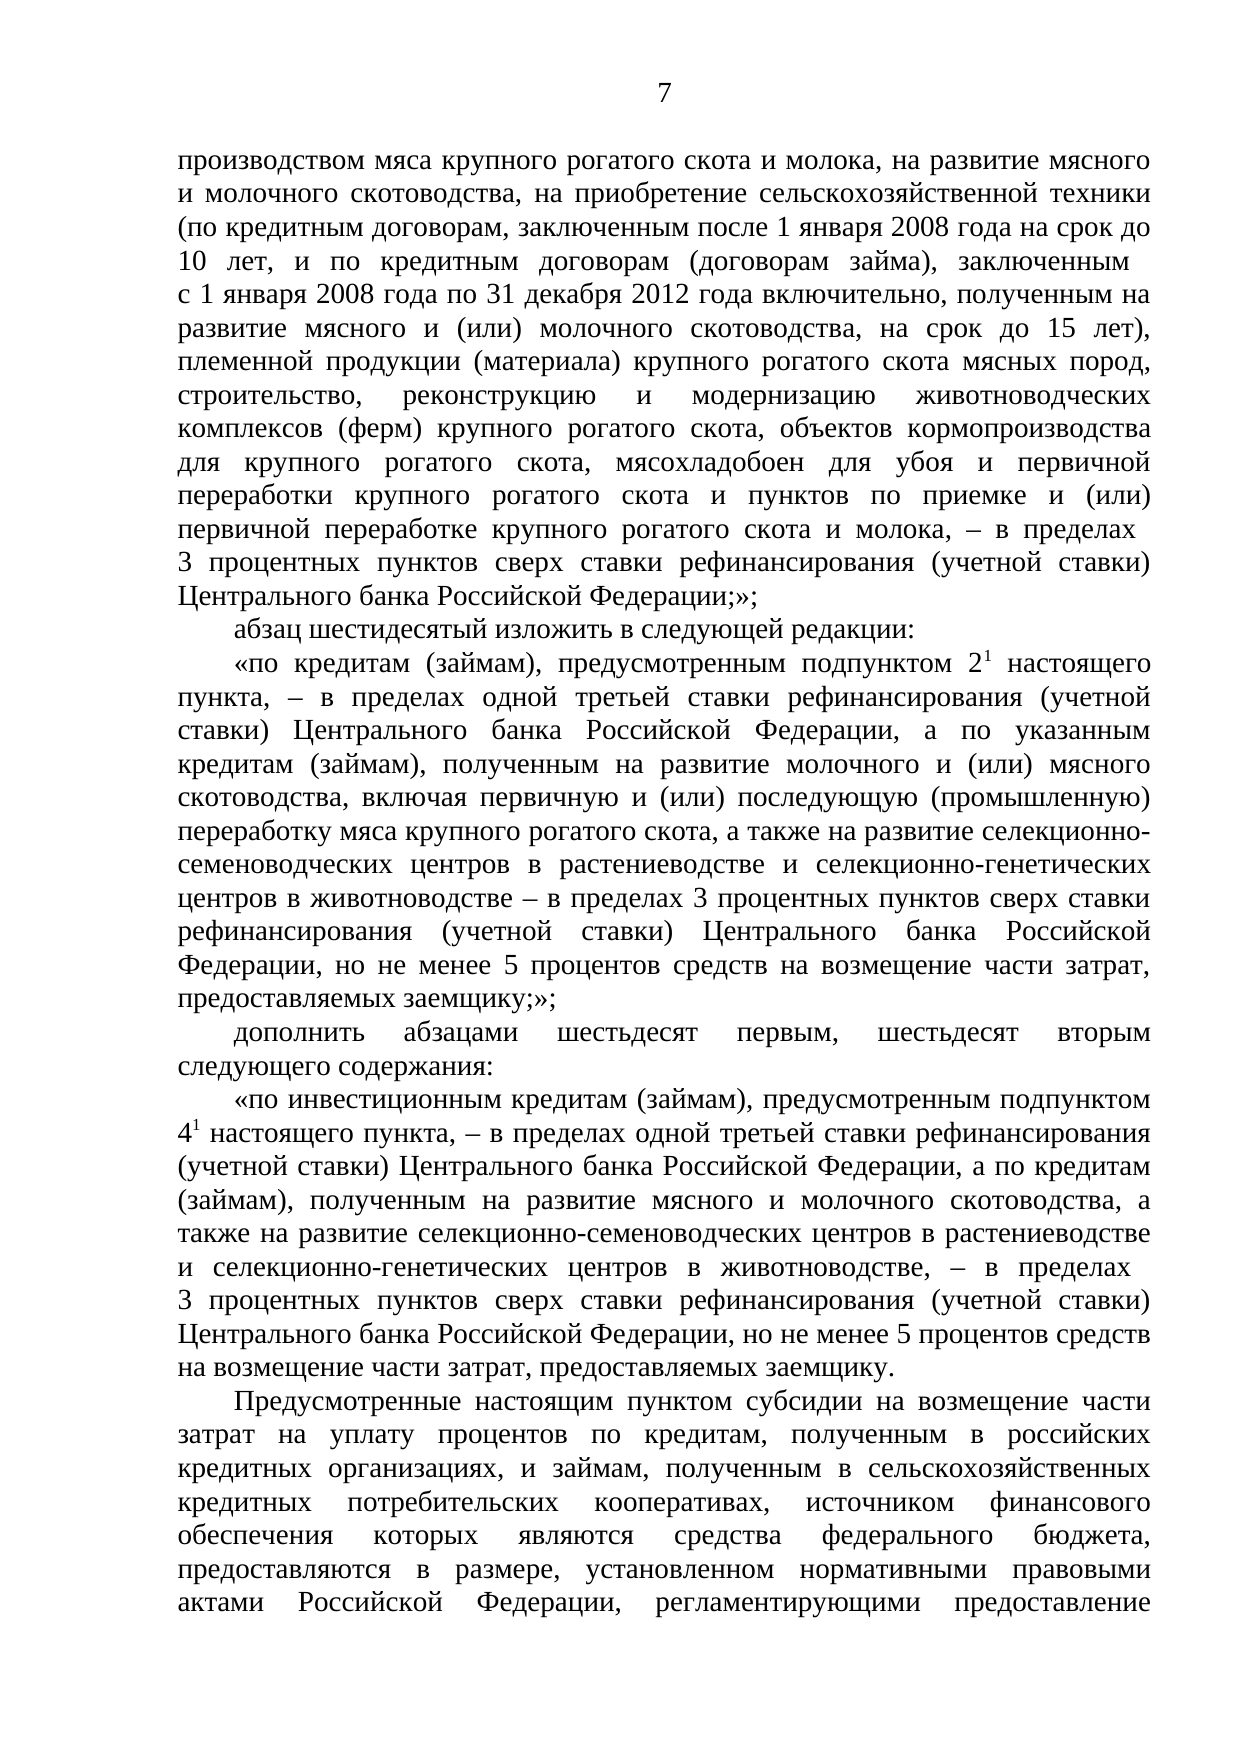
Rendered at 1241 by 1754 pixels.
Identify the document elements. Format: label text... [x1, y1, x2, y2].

text «по инвестиционным кредитам (займам), предусмотренным подпунктом 41 настоящего пункта, – в пределах одной третьей ставки рефинансирования (учетной ставки) Центрального банка Российской Федерации, а по кредитам (займам), полученным на развитие мясного и молочного скотоводства, а также на развитие селекционно-семеноводческих центров в растениеводстве и селекционно-генетических центров в животноводстве, – в пределах 3 процентных пунктов сверх ставки рефинансирования (учетной ставки) Центрального банка Российской Федерации, но не менее 5 процентов средств на возмещение части затрат, предоставляемых заемщику. [177, 1081, 1152, 1383]
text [177, 142, 1152, 612]
text дополнить абзацами шестьдесят первым, шестьдесят вторым следующего содержания: [177, 1014, 1152, 1081]
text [177, 1383, 1152, 1618]
text абзац шестидесятый изложить в следующей редакции: [177, 612, 1152, 645]
text «по кредитам (займам), предусмотренным подпунктом 21 настоящего пункта, – в пределах одной третьей ставки рефинансирования (учетной ставки) Центрального банка Российской Федерации, а по указанным кредитам (займам), полученным на развитие молочного и (или) мясного скотоводства, включая первичную и (или) последующую (промышленную) переработку мяса крупного рогатого скота, а также на развитие селекционно-семеноводческих центров в растениеводстве и селекционно-генетических центров в животноводстве – в пределах 3 процентных пунктов сверх ставки рефинансирования (учетной ставки) Центрального банка Российской Федерации, но не менее 5 процентов средств на возмещение части затрат, предоставляемых заемщику;»; [177, 645, 1152, 1014]
